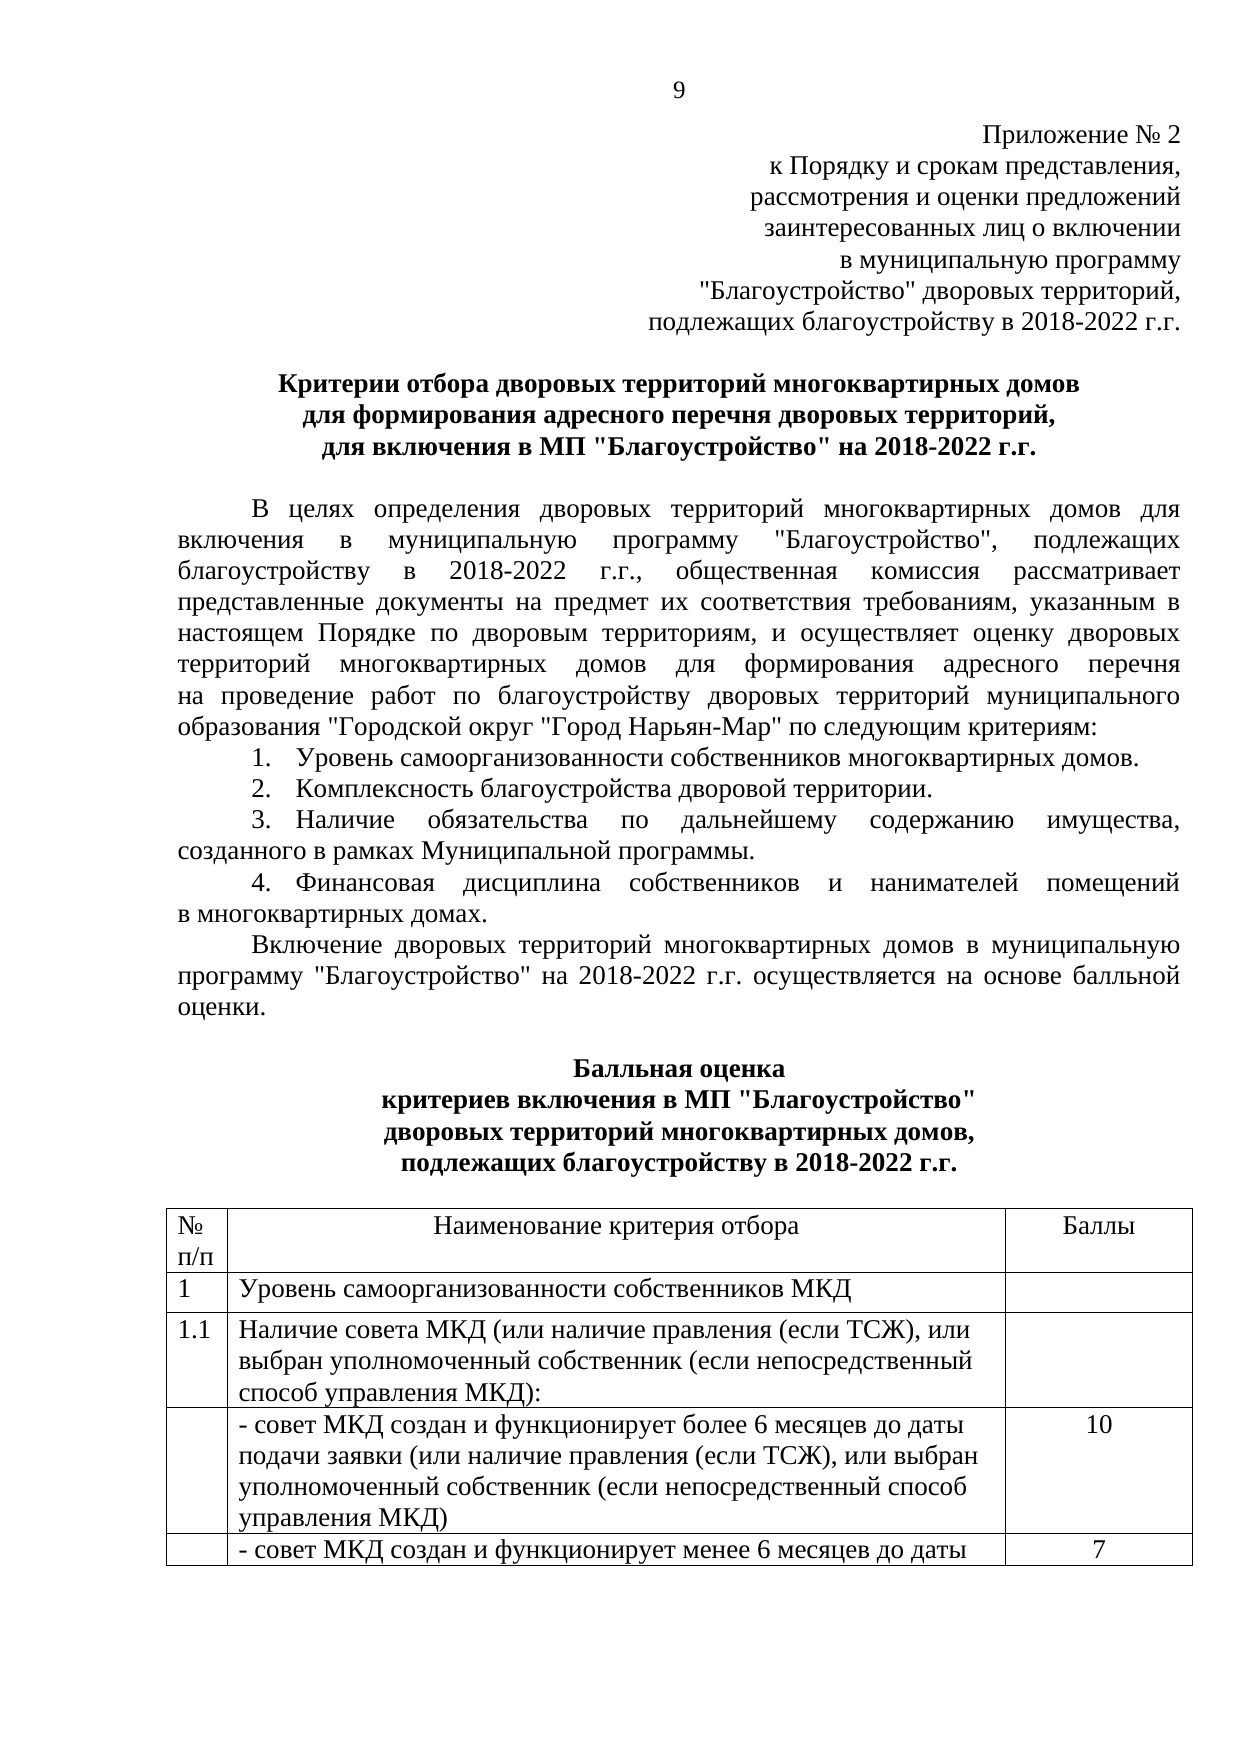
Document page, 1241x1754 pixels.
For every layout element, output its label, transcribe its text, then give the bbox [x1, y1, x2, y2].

text В целях определения дворовых территорий многоквартирных домов для включения в муниципальную программу "Благоустройство", подлежащих благоустройству в 2018-2022 г.г., общественная комиссия рассматривает представленные документы на предмет их соответствия требованиям, указанным в настоящем Порядке по дворовым территориям, и осуществляет оценку дворовых территорий многоквартирных домов для формирования адресного перечня на проведение работ по благоустройству дворовых территорий муниципального образования "Городской округ "Город Нарьян-Мар" по следующим критериям: [177, 492, 1181, 741]
text 1. Уровень самоорганизованности собственников многоквартирных домов. [177, 741, 1181, 772]
text подлежащих благоустройству в 2018-2022 г.г. [177, 1146, 1181, 1177]
table_header Баллы [1006, 1209, 1192, 1272]
table_cell [1006, 1273, 1192, 1312]
table_cell - совет МКД создан и функционирует более 6 месяцев до даты подачи заявки (или наличие правления (если ТСЖ), или выбран уполномоченный собственник (если непосредственный способ управления МКД) [228, 1408, 1005, 1532]
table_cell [228, 1534, 1005, 1564]
text в муниципальную программу [177, 243, 1181, 274]
table_cell 10 [1006, 1408, 1192, 1532]
text рассмотрения и оценки предложений [177, 180, 1181, 212]
text подлежащих благоустройству в 2018-2022 г.г. [177, 305, 1181, 336]
text Критерии отбора дворовых территорий многоквартирных домов [177, 367, 1181, 398]
table_cell [1006, 1313, 1192, 1407]
text Приложение № 2 [177, 118, 1181, 149]
text 4. Финансовая дисциплина собственников и нанимателей помещений в многоквартирных домах. [177, 866, 1181, 928]
text 3. Наличие обязательства по дальнейшему содержанию имущества, созданного в рамках Муниципальной программы. [177, 803, 1181, 866]
text для включения в МП "Благоустройство" на 2018-2022 г.г. [177, 429, 1181, 461]
table_cell [167, 1534, 227, 1564]
table_cell 7 [1006, 1534, 1192, 1564]
text дворовых территорий многоквартирных домов, [177, 1115, 1181, 1146]
table_cell 1 [167, 1273, 227, 1312]
table_header Наименование критерия отбора [228, 1209, 1005, 1272]
table_cell 1.1 [167, 1313, 227, 1407]
text для формирования адресного перечня дворовых территорий, [177, 398, 1181, 429]
text заинтересованных лиц о включении [177, 212, 1181, 243]
text "Благоустройство" дворовых территорий, [177, 274, 1181, 305]
text 2. Комплексность благоустройства дворовой территории. [177, 772, 1181, 803]
table_cell [167, 1408, 227, 1532]
text к Порядку и срокам представления, [177, 149, 1181, 180]
table_cell Наличие совета МКД (или наличие правления (если ТСЖ), или выбран уполномоченный собственник (если непосредственный способ управления МКД): [228, 1313, 1005, 1407]
text критериев включения в МП "Благоустройство" [177, 1084, 1181, 1115]
text Балльная оценка [177, 1052, 1181, 1084]
table_cell Уровень самоорганизованности собственников МКД [228, 1273, 1005, 1312]
table_header № п/п [167, 1209, 227, 1272]
text Включение дворовых территорий многоквартирных домов в муниципальную программу "Благоустройство" на 2018-2022 г.г. осуществляется на основе балльной оценки. [177, 928, 1181, 1021]
